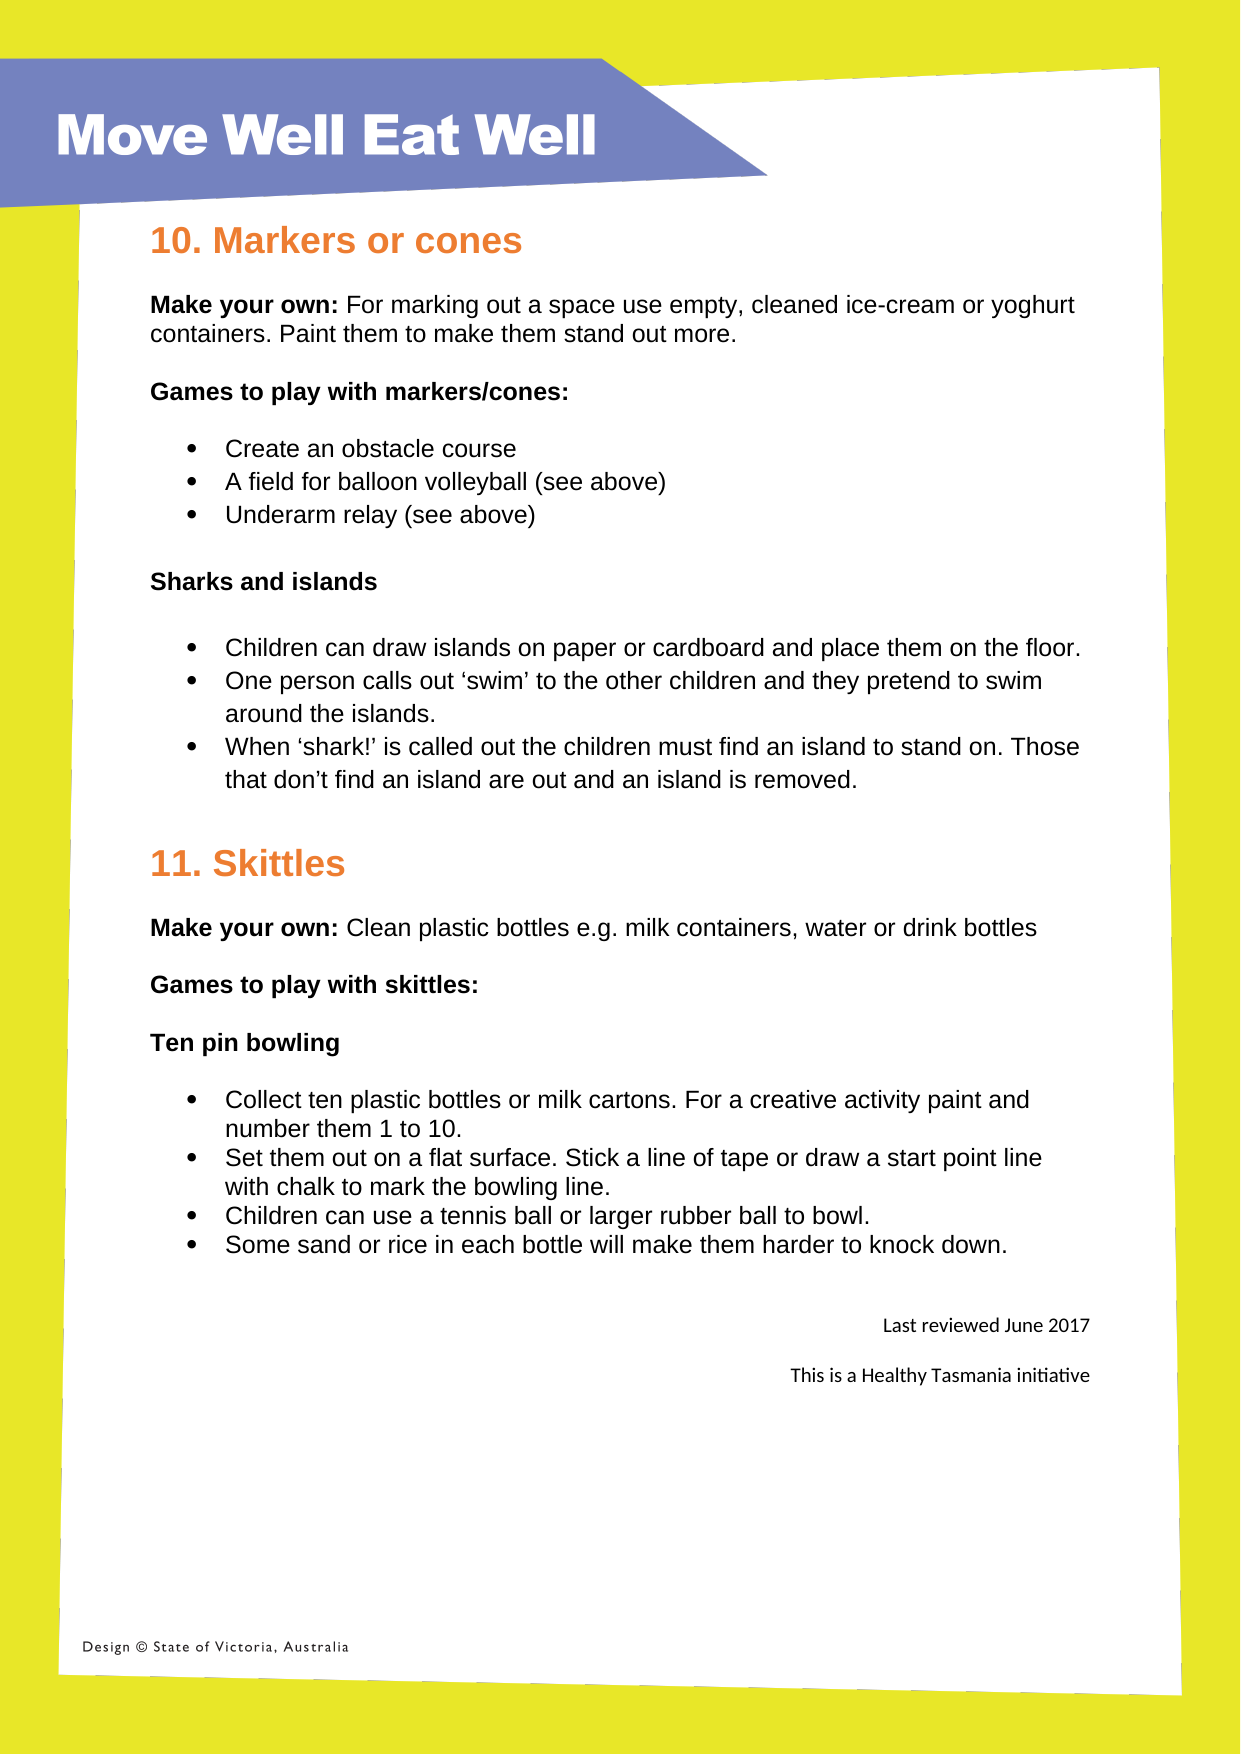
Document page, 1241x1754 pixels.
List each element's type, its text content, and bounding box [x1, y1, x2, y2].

list Collect ten plastic bottles or milk cartons. For a creative activity paint and number them 1 to 10. [187, 1086, 1090, 1143]
text Sharks and islands [150, 567, 1090, 595]
picture [0, 0, 1241, 1754]
text This is a Healthy Tasmania initiative [150, 1362, 1090, 1388]
list Underarm relay (see above) [187, 500, 1090, 529]
list Some sand or rice in each bottle will make them harder to knock down. [187, 1229, 1090, 1258]
list Children can use a tennis ball or larger rubber ball to bowl. [187, 1201, 1090, 1229]
list Children can draw islands on paper or cardboard and place them on the floor. [187, 633, 1090, 661]
text Games to play with markers/cones: [150, 377, 1090, 405]
text 10. Markers or cones [150, 218, 1090, 262]
list A field for balloon volleyball (see above) [187, 467, 1090, 496]
list Set them out on a flat surface. Stick a line of tape or draw a start point line with chalk to mark the bowling line. [187, 1143, 1090, 1201]
text Last reviewed June 2017 [150, 1312, 1090, 1338]
list When ‘shark!’ is called out the children must find an island to stand on. Those that don’t find an island are out and an island is removed. [187, 732, 1090, 794]
list One person calls out ‘swim’ to the other children and they pretend to swim around the islands. [187, 666, 1090, 728]
text Games to play with skittles: [150, 971, 1090, 999]
text Make your own: Clean plastic bottles e.g. milk containers, water or drink bottles [150, 913, 1090, 942]
text 11. Skittles [150, 841, 1090, 884]
list Create an obstacle course [187, 434, 1090, 463]
text Ten pin bowling [150, 1028, 1090, 1057]
text Make your own: For marking out a space use empty, cleaned ice-cream or yoghurt containers. Paint them to make them stand out more. [150, 290, 1090, 348]
